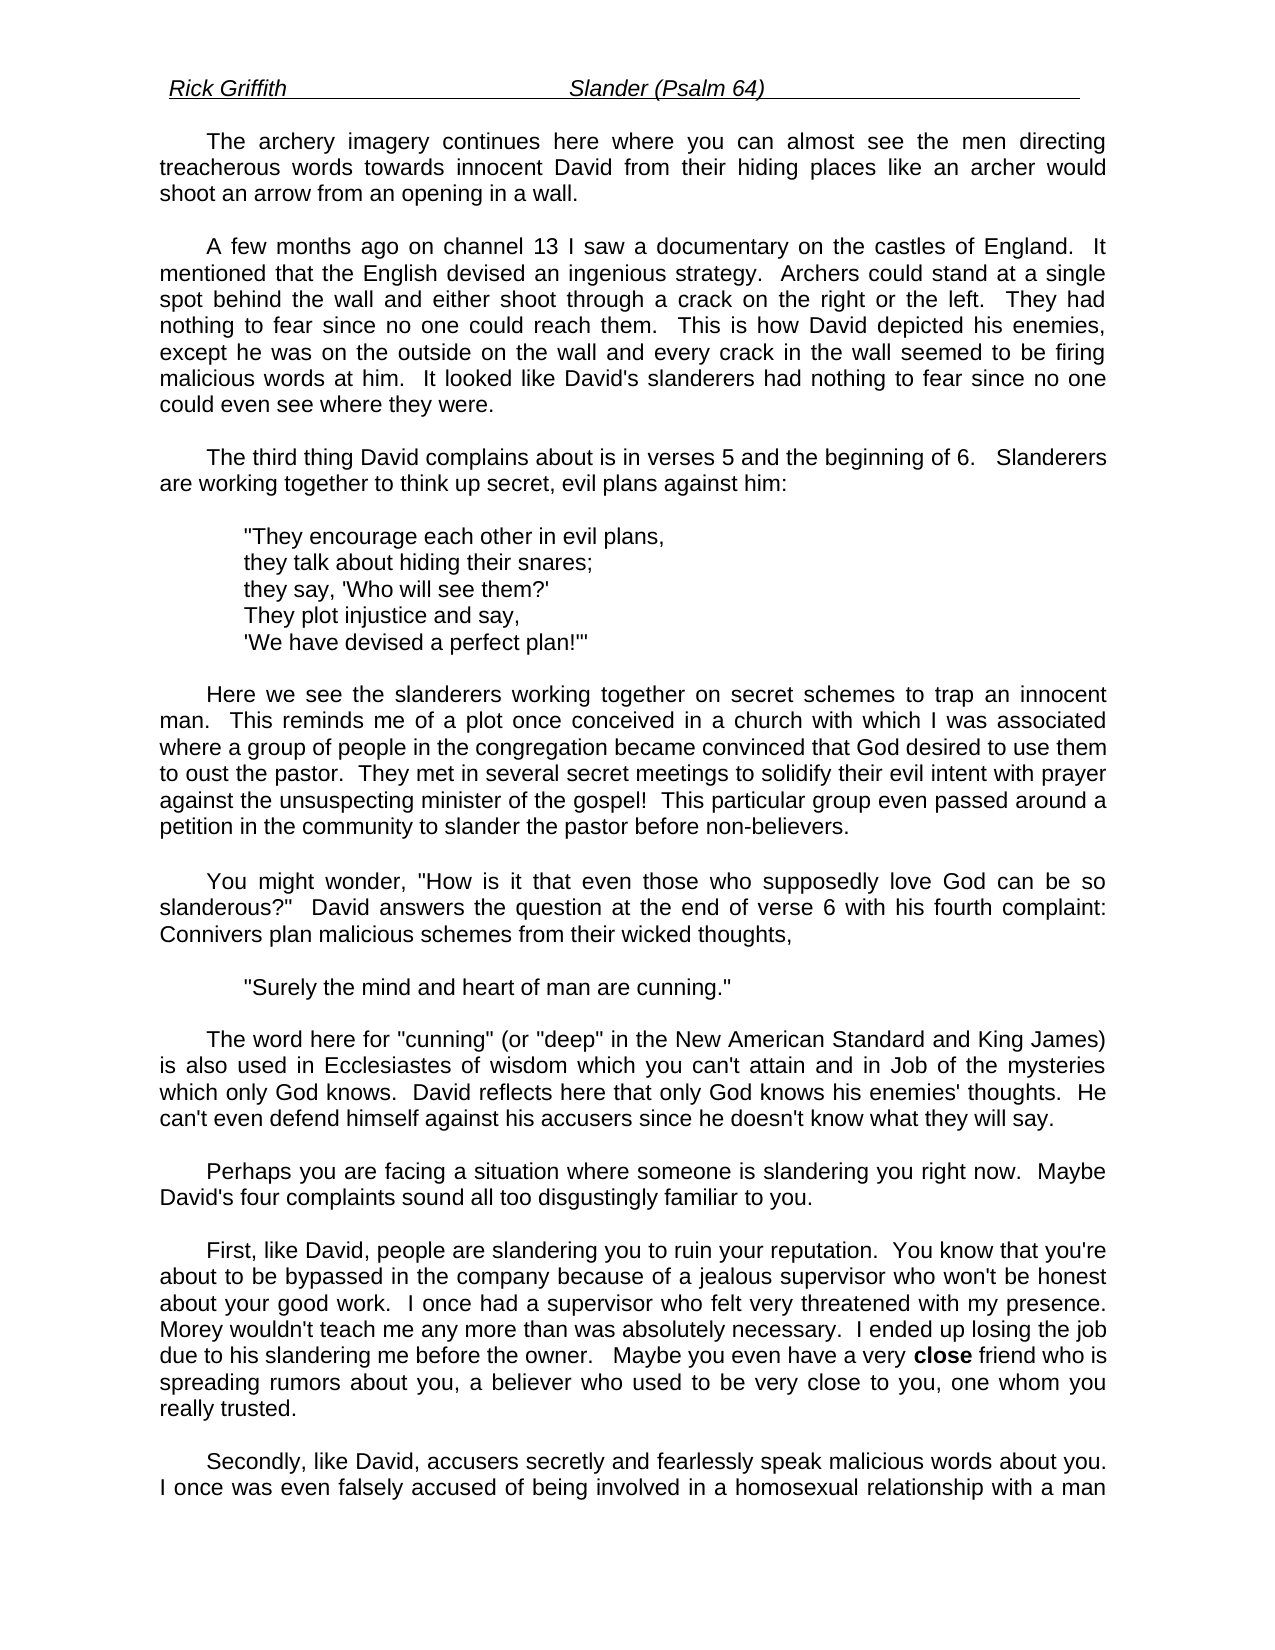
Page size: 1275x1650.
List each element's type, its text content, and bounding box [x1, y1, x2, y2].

text "They encourage each other in evil plans, [159, 523, 1107, 549]
text 'We have devised a perfect plan!'" [159, 628, 1107, 655]
text they say, 'Who will see them?' [159, 576, 1107, 602]
text A few months ago on channel 13 I saw a documentary on the castles of England. It mentioned that the English devised an ingenious strategy. Archers could stand at a single spot behind the wall and either shoot through a crack on the right or the left. They had nothing to fear since no one could reach them. This is how David depicted his enemies, except he was on the outside on the wall and every crack in the wall seemed to be firing malicious words at him. It looked like David's slanderers had nothing to fear since no one could even see where they were. [159, 233, 1107, 418]
text You might wonder, "How is it that even those who supposedly love God can be so slanderous?" David answers the question at the end of verse 6 with his fourth complaint: Connivers plan malicious schemes from their wicked thoughts, [159, 868, 1107, 947]
text They plot injustice and say, [159, 602, 1107, 628]
text The archery imagery continues here where you can almost see the men directing treacherous words towards innocent David from their hiding places like an archer would shoot an arrow from an opening in a wall. [159, 128, 1107, 207]
text they talk about hiding their snares; [159, 549, 1107, 576]
text First, like David, people are slandering you to ruin your reputation. You know that you're about to be bypassed in the company because of a jealous supervisor who won't be honest about your good work. I once had a supervisor who felt very threatened with my presence. Morey wouldn't teach me any more than was absolutely necessary. I ended up losing the job due to his slandering me before the owner. Maybe you even have a very close friend who is spreading rumors about you, a believer who used to be very close to you, one whom you really trusted. [159, 1237, 1107, 1421]
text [159, 1448, 1107, 1501]
text "Surely the mind and heart of man are cunning." [159, 973, 1107, 1000]
text Perhaps you are facing a situation where someone is slandering you right now. Maybe David's four complaints sound all too disgustingly familiar to you. [159, 1158, 1107, 1211]
text Here we see the slanderers working together on secret schemes to trap an innocent man. This reminds me of a plot once conceived in a church with which I was associated where a group of people in the congregation became convinced that God desired to use them to oust the pastor. They met in several secret meetings to solidify their evil intent with prayer against the unsuspecting minister of the gospel! This particular group even passed around a petition in the community to slander the pastor before non-believers. [159, 681, 1107, 839]
text The word here for "cunning" (or "deep" in the New American Standard and King James) is also used in Ecclesiastes of wisdom which you can't attain and in Job of the mysteries which only God knows. David reflects here that only God knows his enemies' thoughts. He can't even defend himself against his accusers since he doesn't know what they will say. [159, 1026, 1107, 1132]
text The third thing David complains about is in verses 5 and the beginning of 6. Slanderers are working together to think up secret, evil plans against him: [159, 444, 1107, 497]
